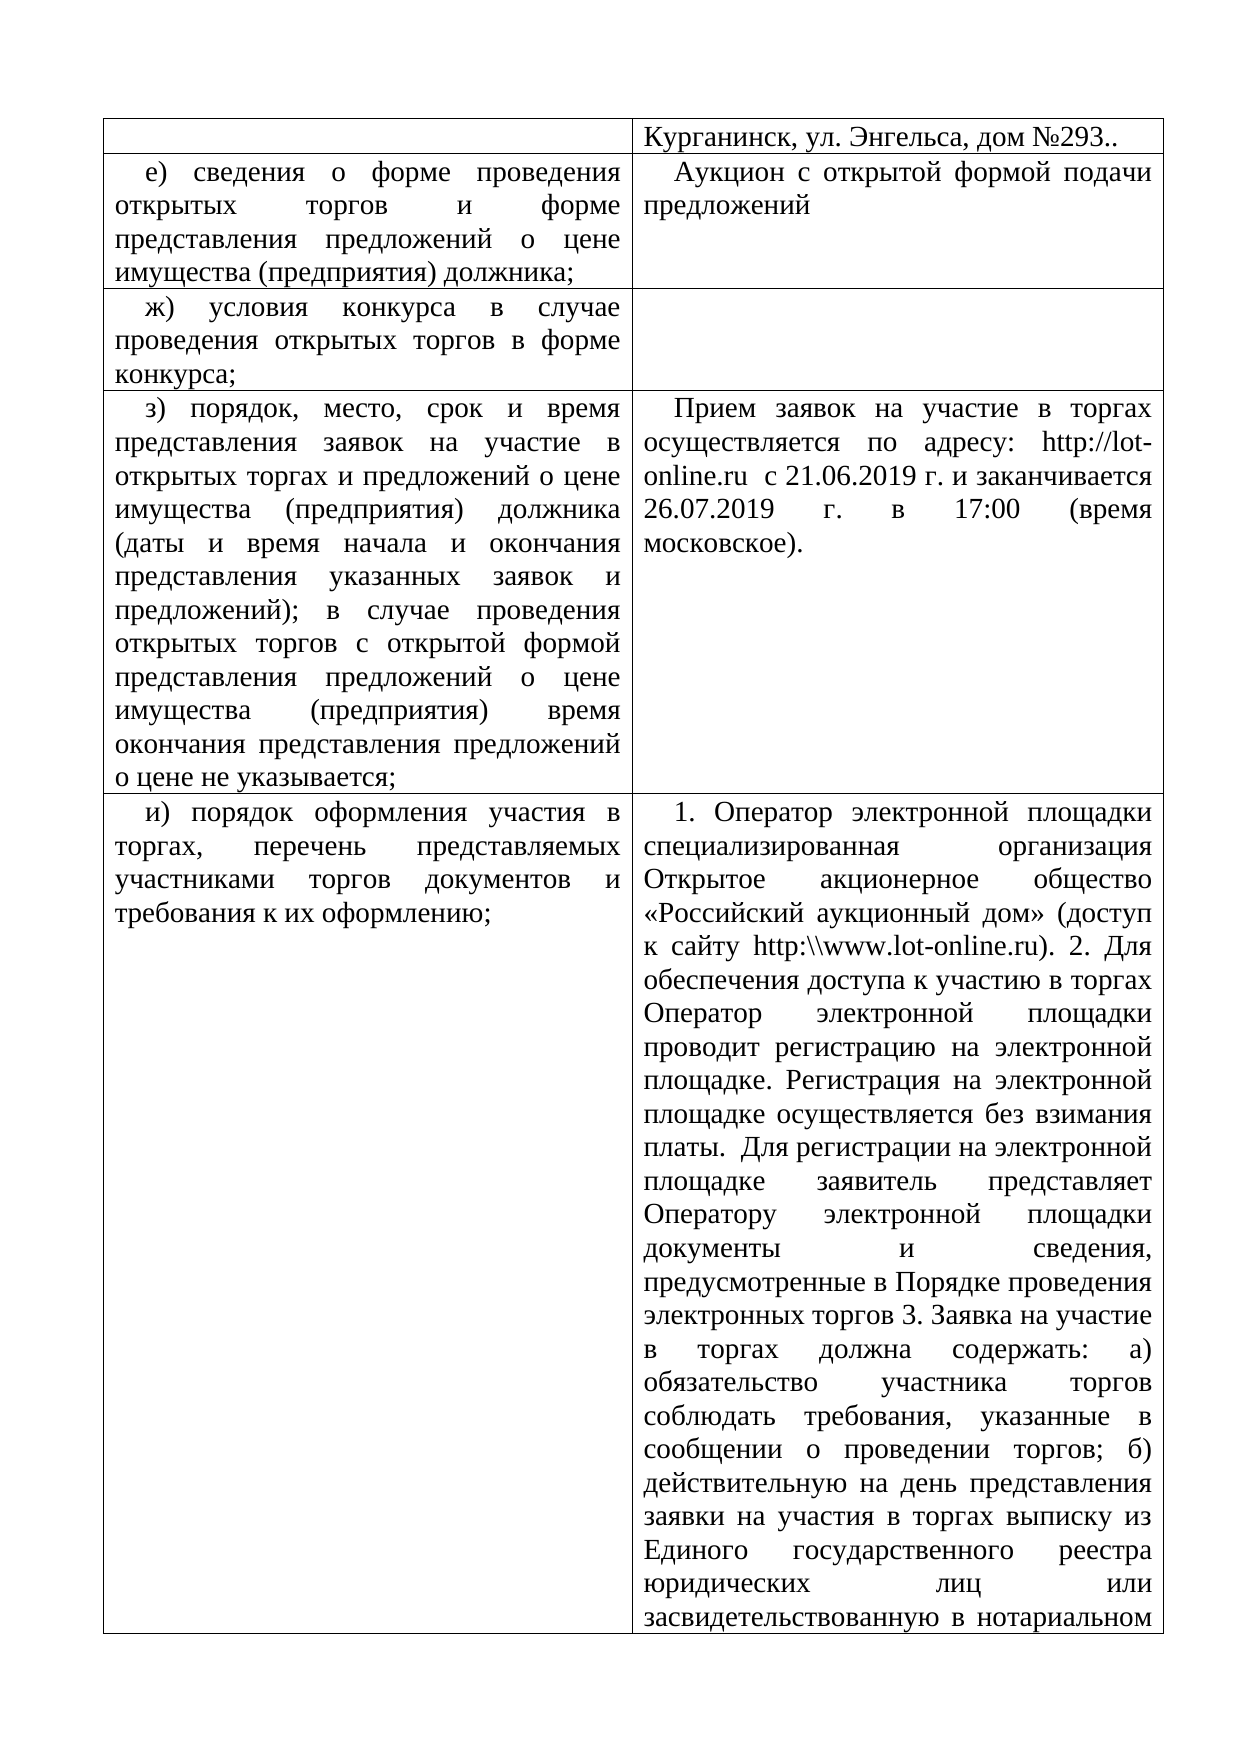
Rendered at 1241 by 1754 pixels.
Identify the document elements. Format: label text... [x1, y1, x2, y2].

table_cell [633, 119, 1163, 153]
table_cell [633, 794, 1163, 1633]
table_cell ж) условия конкурса в случае проведения открытых торгов в форме конкурса; [104, 289, 632, 389]
table_cell Аукцион с открытой формой подачи предложений [633, 154, 1163, 288]
table_cell е) сведения о форме проведения открытых торгов и форме представления предложений о цене имущества (предприятия) должника; [104, 154, 632, 288]
table_cell [633, 289, 1163, 389]
table_cell Прием заявок на участие в торгах осуществляется по адресу: http://lot-online.ru с 21.06.2019 г. и заканчивается 26.07.2019 г. в 17:00 (время московское). [633, 391, 1163, 793]
table_cell з) порядок, место, срок и время представления заявок на участие в открытых торгах и предложений о цене имущества (предприятия) должника (даты и время начала и окончания представления указанных заявок и предложений); в случае проведения открытых торгов с открытой формой представления предложений о цене имущества (предприятия) время окончания представления предложений о цене не указывается; [104, 391, 632, 793]
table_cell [104, 794, 632, 1633]
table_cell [104, 119, 632, 153]
